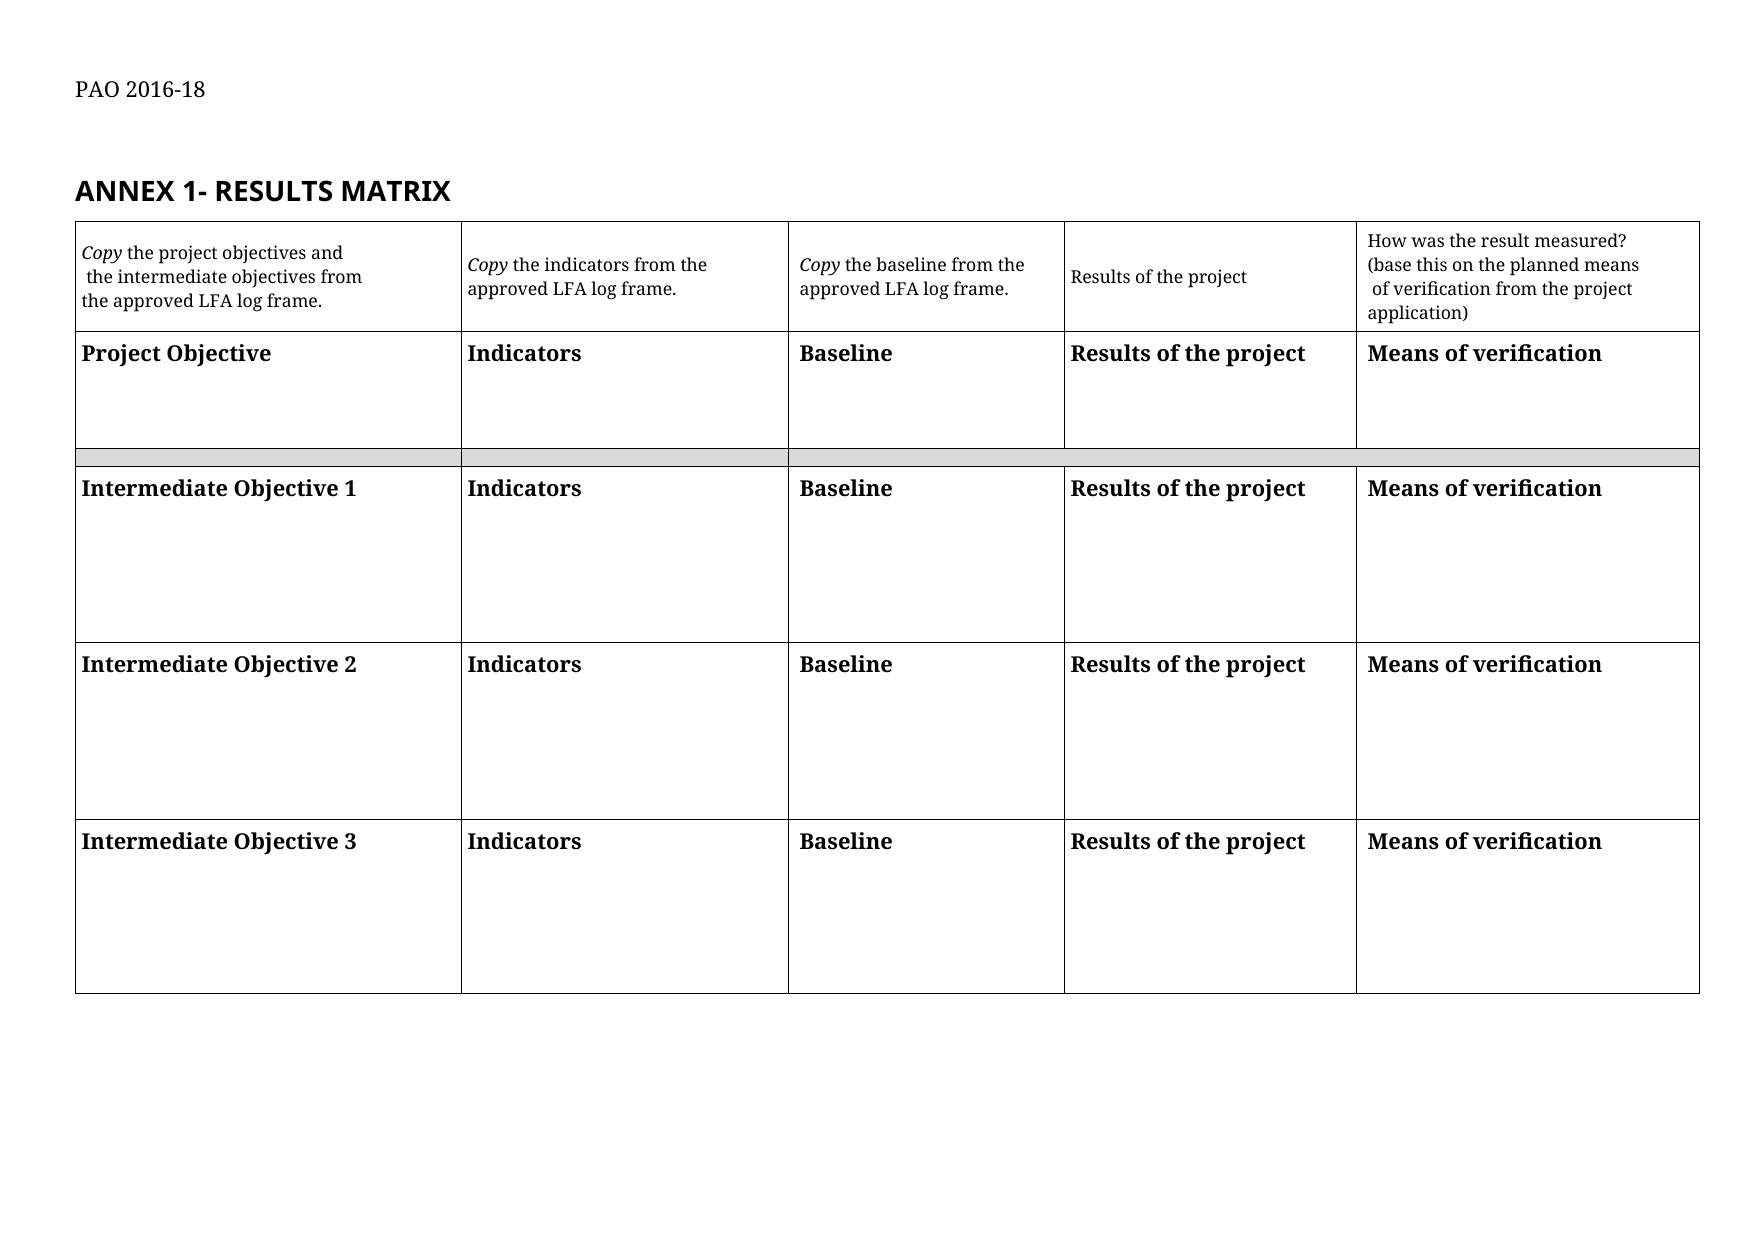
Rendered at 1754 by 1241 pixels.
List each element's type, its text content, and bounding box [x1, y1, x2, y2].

table_cell Results of the project [1065, 467, 1356, 642]
table_cell Means of verification [1357, 467, 1699, 642]
table_header Results of the project [1065, 222, 1356, 331]
table_cell Baseline [789, 643, 1064, 819]
table_cell Means of verification [1357, 820, 1699, 993]
table_cell Results of the project [1065, 643, 1356, 819]
table_cell Means of verification [1357, 643, 1699, 819]
table_cell Baseline [789, 467, 1064, 642]
table_cell Intermediate Objective 1 [76, 467, 461, 642]
table_cell [76, 449, 461, 466]
subtitle Annex 1- Results Matrix [75, 171, 1679, 209]
table_cell [462, 449, 788, 466]
table_header How was the result measured? (base this on the planned means of verification from the project application) [1357, 222, 1699, 331]
table_cell Project Objective [76, 332, 461, 448]
table_header Copy the indicators from the approved LFA log frame. [462, 222, 788, 331]
table_cell Intermediate Objective 3 [76, 820, 461, 993]
table_cell Indicators [462, 643, 788, 819]
table_cell Results of the project [1065, 332, 1356, 448]
table_cell [789, 449, 1699, 466]
table_cell Baseline [789, 332, 1064, 448]
table_cell Intermediate Objective 2 [76, 643, 461, 819]
table_cell Indicators [462, 467, 788, 642]
table_cell Indicators [462, 820, 788, 993]
table_header Copy the project objectives and the intermediate objectives from the approved LFA log frame. [76, 222, 461, 331]
table_cell Means of verification [1357, 332, 1699, 448]
table_cell Results of the project [1065, 820, 1356, 993]
table_header Copy the baseline from the approved LFA log frame. [789, 222, 1064, 331]
table_cell Indicators [462, 332, 788, 448]
table_cell Baseline [789, 820, 1064, 993]
